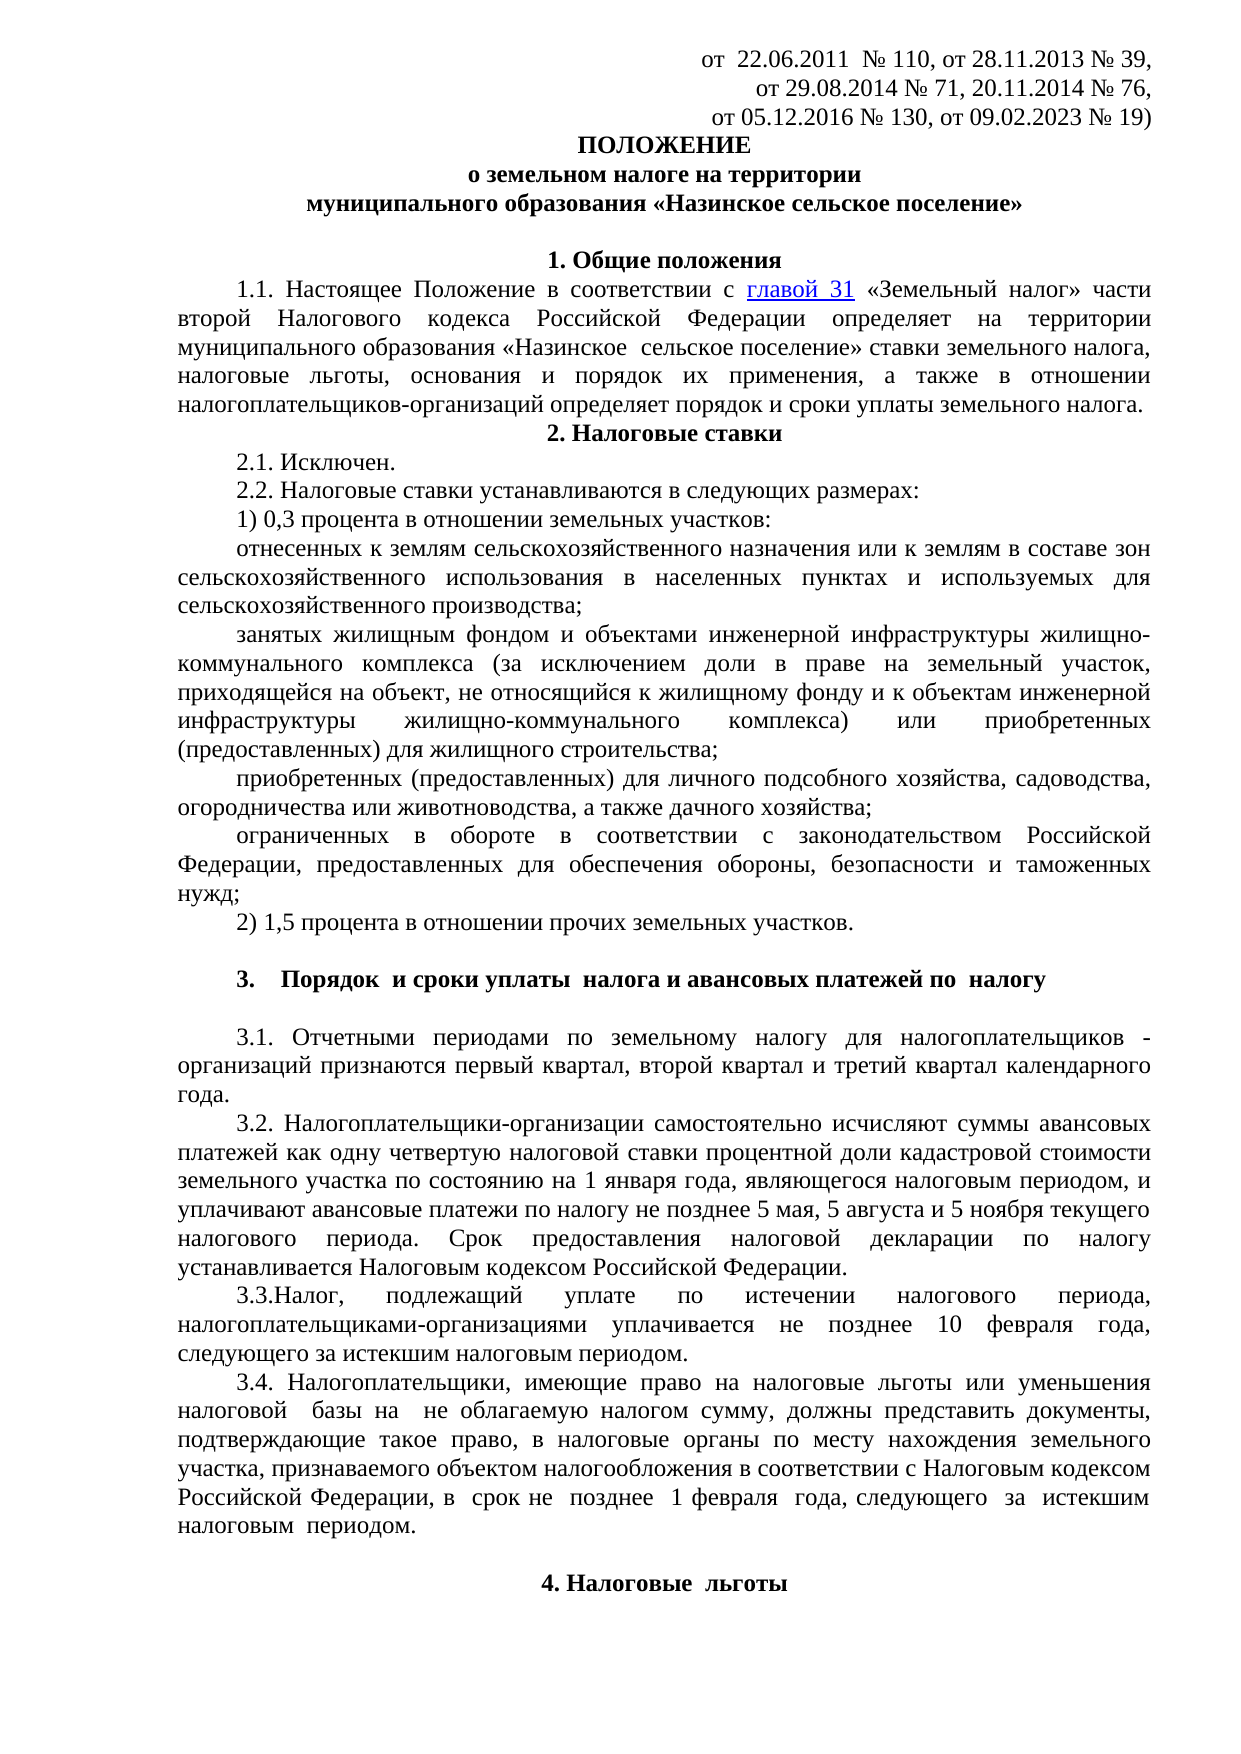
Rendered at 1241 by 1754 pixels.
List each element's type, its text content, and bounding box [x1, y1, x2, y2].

text занятых жилищным фондом и объектами инженерной инфраструктуры жилищно-коммунального комплекса (за исключением доли в праве на земельный участок, приходящейся на объект, не относящийся к жилищному фонду и к объектам инженерной инфраструктуры жилищно-коммунального комплекса) или приобретенных (предоставленных) для жилищного строительства; [177, 619, 1152, 763]
text о земельном налоге на территории [177, 159, 1152, 188]
text от 22.06.2011 № 110, от 28.11.2013 № 39, [325, 44, 1152, 73]
text 2) 1,5 процента в отношении прочих земельных участков. [177, 907, 1152, 936]
text 1. Общие положения [177, 246, 1152, 274]
text 2.1. Исключен. [177, 447, 1152, 476]
text 2.2. Налоговые ставки устанавливаются в следующих размерах: [177, 476, 1152, 504]
text 3.2. Налогоплательщики-организации самостоятельно исчисляют суммы авансовых платежей как одну четвертую налоговой ставки процентной доли кадастровой стоимости земельного участка по состоянию на 1 января года, являющегося налоговым периодом, и уплачивают авансовые платежи по налогу не позднее 5 мая, 5 августа и 5 ноября текущего налогового периода. Срок предоставления налоговой декларации по налогу устанавливается Налоговым кодексом Российской Федерации. [177, 1108, 1152, 1281]
text 3.4. Налогоплательщики, имеющие право на налоговые льготы или уменьшения налоговой базы на не облагаемую налогом сумму, должны представить документы, подтверждающие такое право, в налоговые органы по месту нахождения земельного участка, признаваемого объектом налогообложения в соответствии с Налоговым кодексом Российской Федерации, в срок не позднее 1 февраля года, следующего за истекшим налоговым периодом. [177, 1367, 1152, 1539]
text ограниченных в обороте в соответствии с законодательством Российской Федерации, предоставленных для обеспечения обороны, безопасности и таможенных нужд; [177, 821, 1152, 907]
text от 29.08.2014 № 71, 20.11.2014 № 76, [325, 73, 1152, 102]
text 3.3.Налог, подлежащий уплате по истечении налогового периода, налогоплательщиками-организациями уплачивается не позднее 10 февраля года, следующего за истекшим налоговым периодом. [177, 1281, 1152, 1367]
text приобретенных (предоставленных) для личного подсобного хозяйства, садоводства, огородничества или животноводства, а также дачного хозяйства; [177, 763, 1152, 821]
text 3.1. Отчетными периодами по земельному налогу для налогоплательщиков - организаций признаются первый квартал, второй квартал и третий квартал календарного года. [177, 1022, 1152, 1108]
text от 05.12.2016 № 130, от 09.02.2023 № 19) [325, 102, 1152, 131]
text 1) 0,3 процента в отношении земельных участков: [177, 504, 1152, 533]
text отнесенных к землям сельскохозяйственного назначения или к землям в составе зон сельскохозяйственного использования в населенных пунктах и используемых для сельскохозяйственного производства; [177, 533, 1152, 619]
text муниципального образования «Назинское сельское поселение» [177, 188, 1152, 217]
text 1.1. Настоящее Положение в соответствии с главой 31 «Земельный налог» части второй Налогового кодекса Российской Федерации определяет на территории муниципального образования «Назинское сельское поселение» ставки земельного налога, налоговые льготы, основания и порядок их применения, а также в отношении налогоплательщиков-организаций определяет порядок и сроки уплаты земельного налога. [177, 274, 1152, 418]
list Порядок и сроки уплаты налога и авансовых платежей по налогу [177, 964, 1152, 993]
text 2. Налоговые ставки [177, 418, 1152, 447]
text ПОЛОЖЕНИЕ [177, 131, 1152, 159]
text 4. Налоговые льготы [177, 1568, 1152, 1597]
